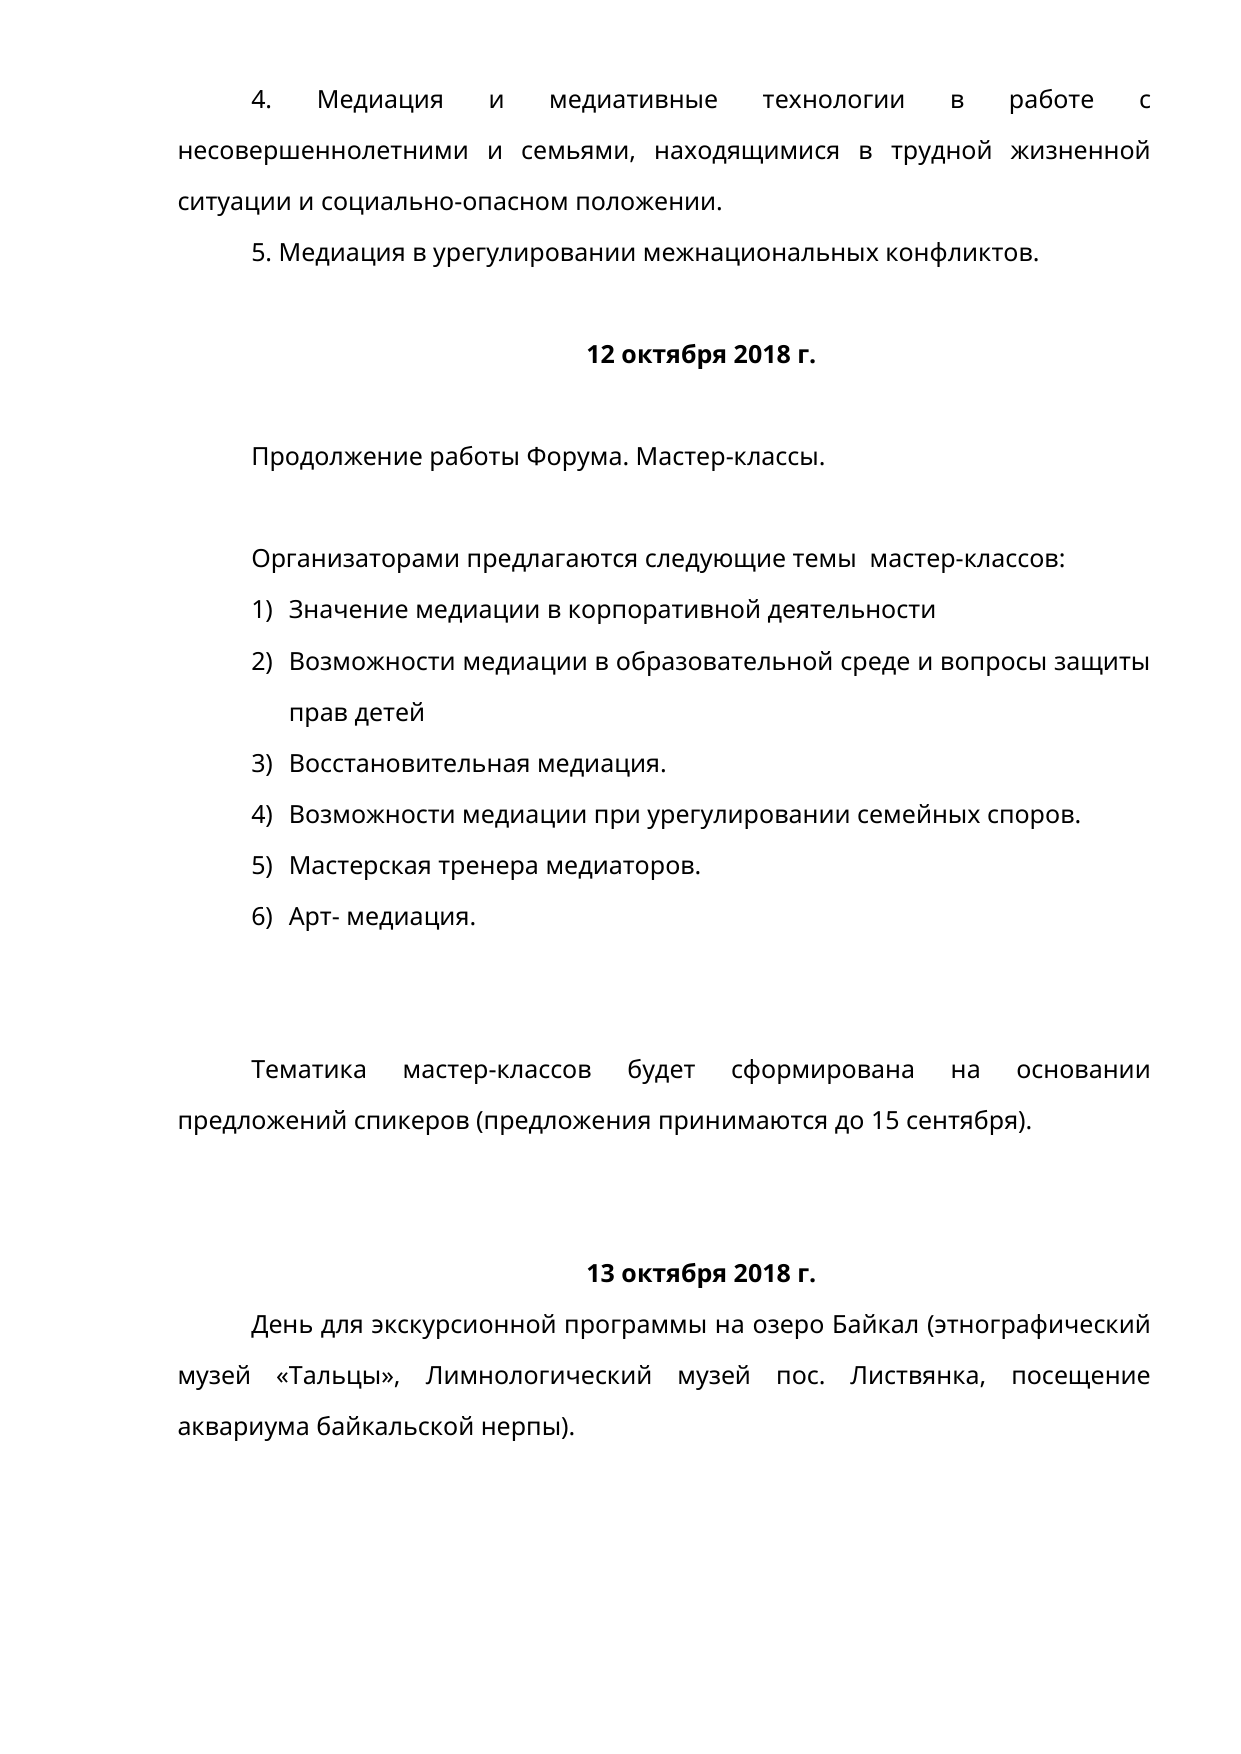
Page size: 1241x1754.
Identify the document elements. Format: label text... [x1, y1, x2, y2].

list Арт- медиация. [251, 898, 1152, 932]
list Значение медиации в корпоративной деятельности [251, 592, 1152, 626]
list Восстановительная медиация. [251, 745, 1152, 779]
text День для экскурсионной программы на озеро Байкал (этнографический музей «Тальцы», Лимнологический музей пос. Листвянка, посещение аквариума байкальской нерпы). [177, 1307, 1152, 1443]
list Возможности медиации в образовательной среде и вопросы защиты прав детей [251, 643, 1152, 728]
text 4. Медиация и медиативные технологии в работе с несовершеннолетними и семьями, находящимися в трудной жизненной ситуации и социально-опасном положении. [177, 82, 1152, 218]
text 5. Медиация в урегулировании межнациональных конфликтов. [177, 235, 1152, 269]
text Организаторами предлагаются следующие темы мастер-классов: [177, 541, 1152, 575]
list Мастерская тренера медиаторов. [251, 847, 1152, 881]
text Продолжение работы Форума. Мастер-классы. [177, 439, 1152, 473]
text 12 октября 2018 г. [177, 337, 1152, 371]
list Возможности медиации при урегулировании семейных споров. [251, 796, 1152, 830]
text 13 октября 2018 г. [177, 1256, 1152, 1290]
text Тематика мастер-классов будет сформирована на основании предложений спикеров (предложения принимаются до 15 сентября). [177, 1051, 1152, 1137]
